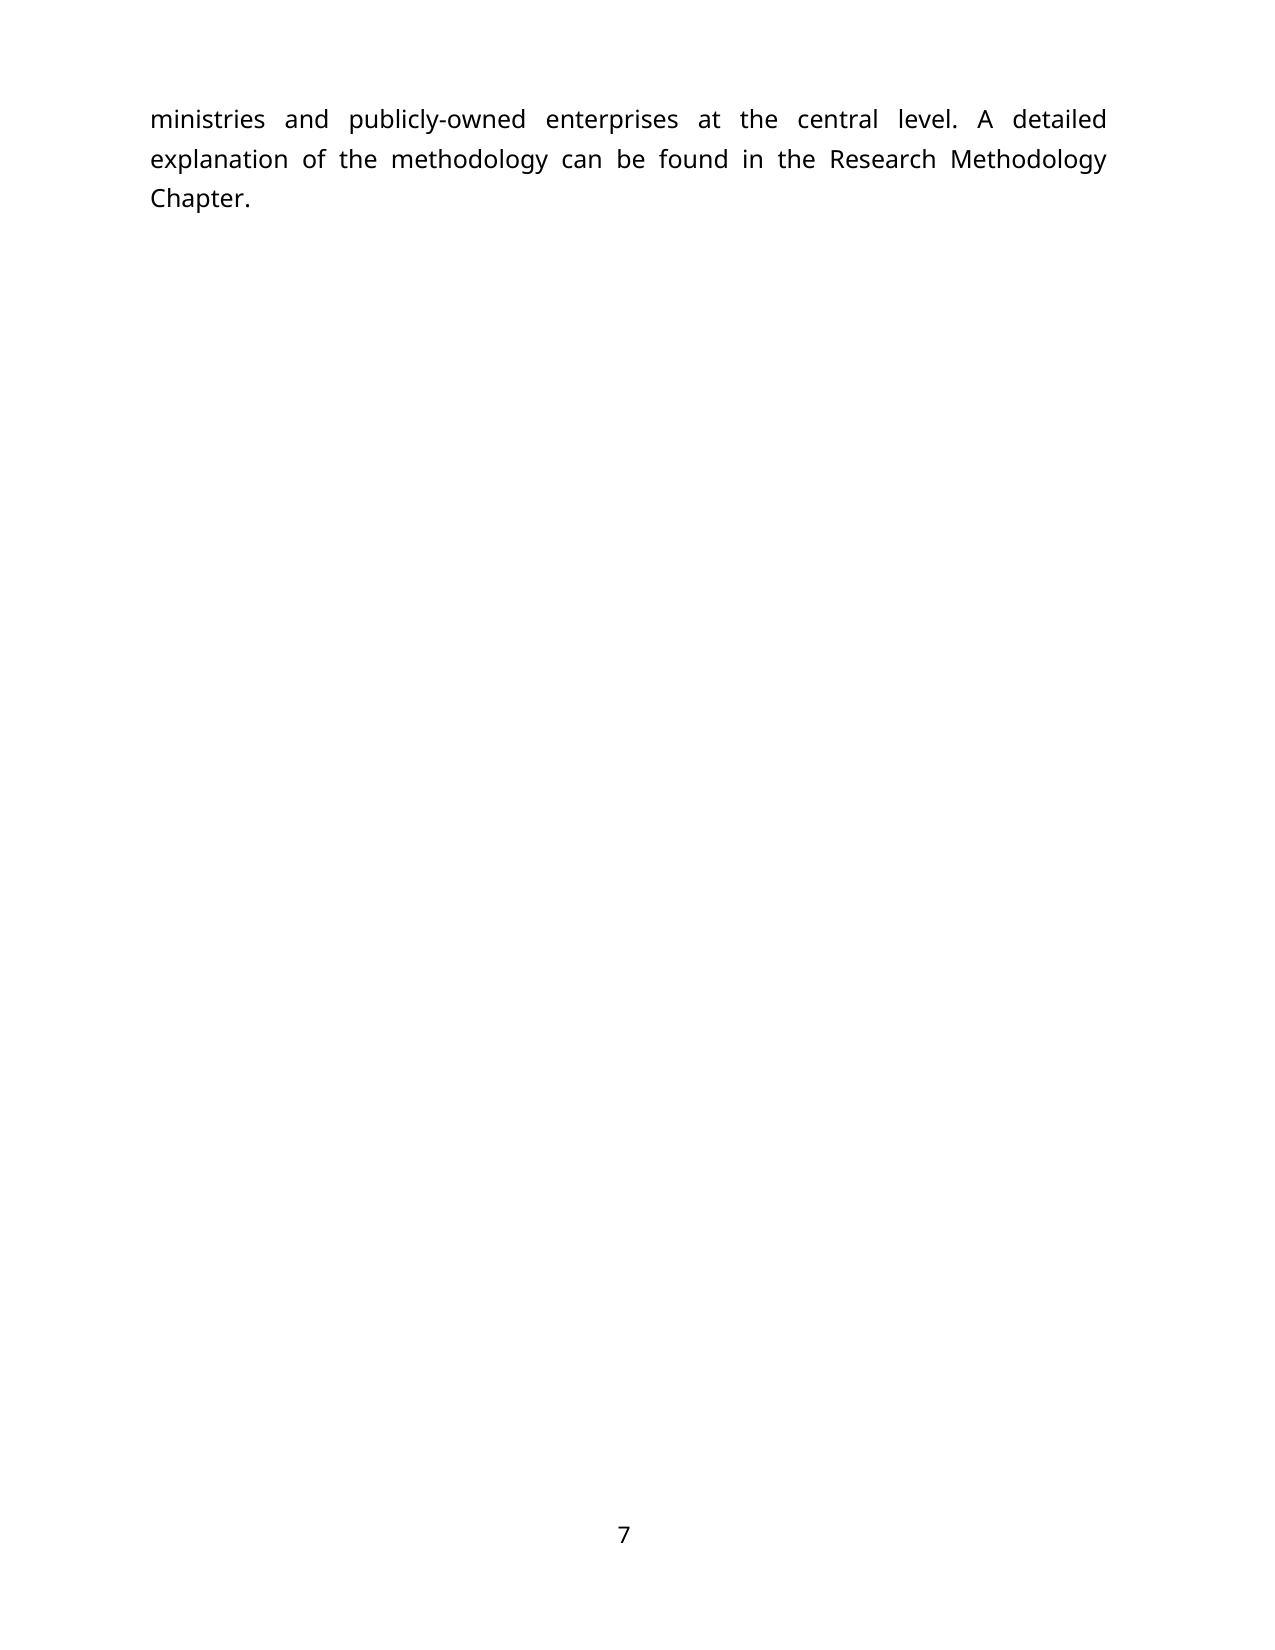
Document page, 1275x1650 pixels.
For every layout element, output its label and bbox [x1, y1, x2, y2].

text [150, 102, 1108, 214]
